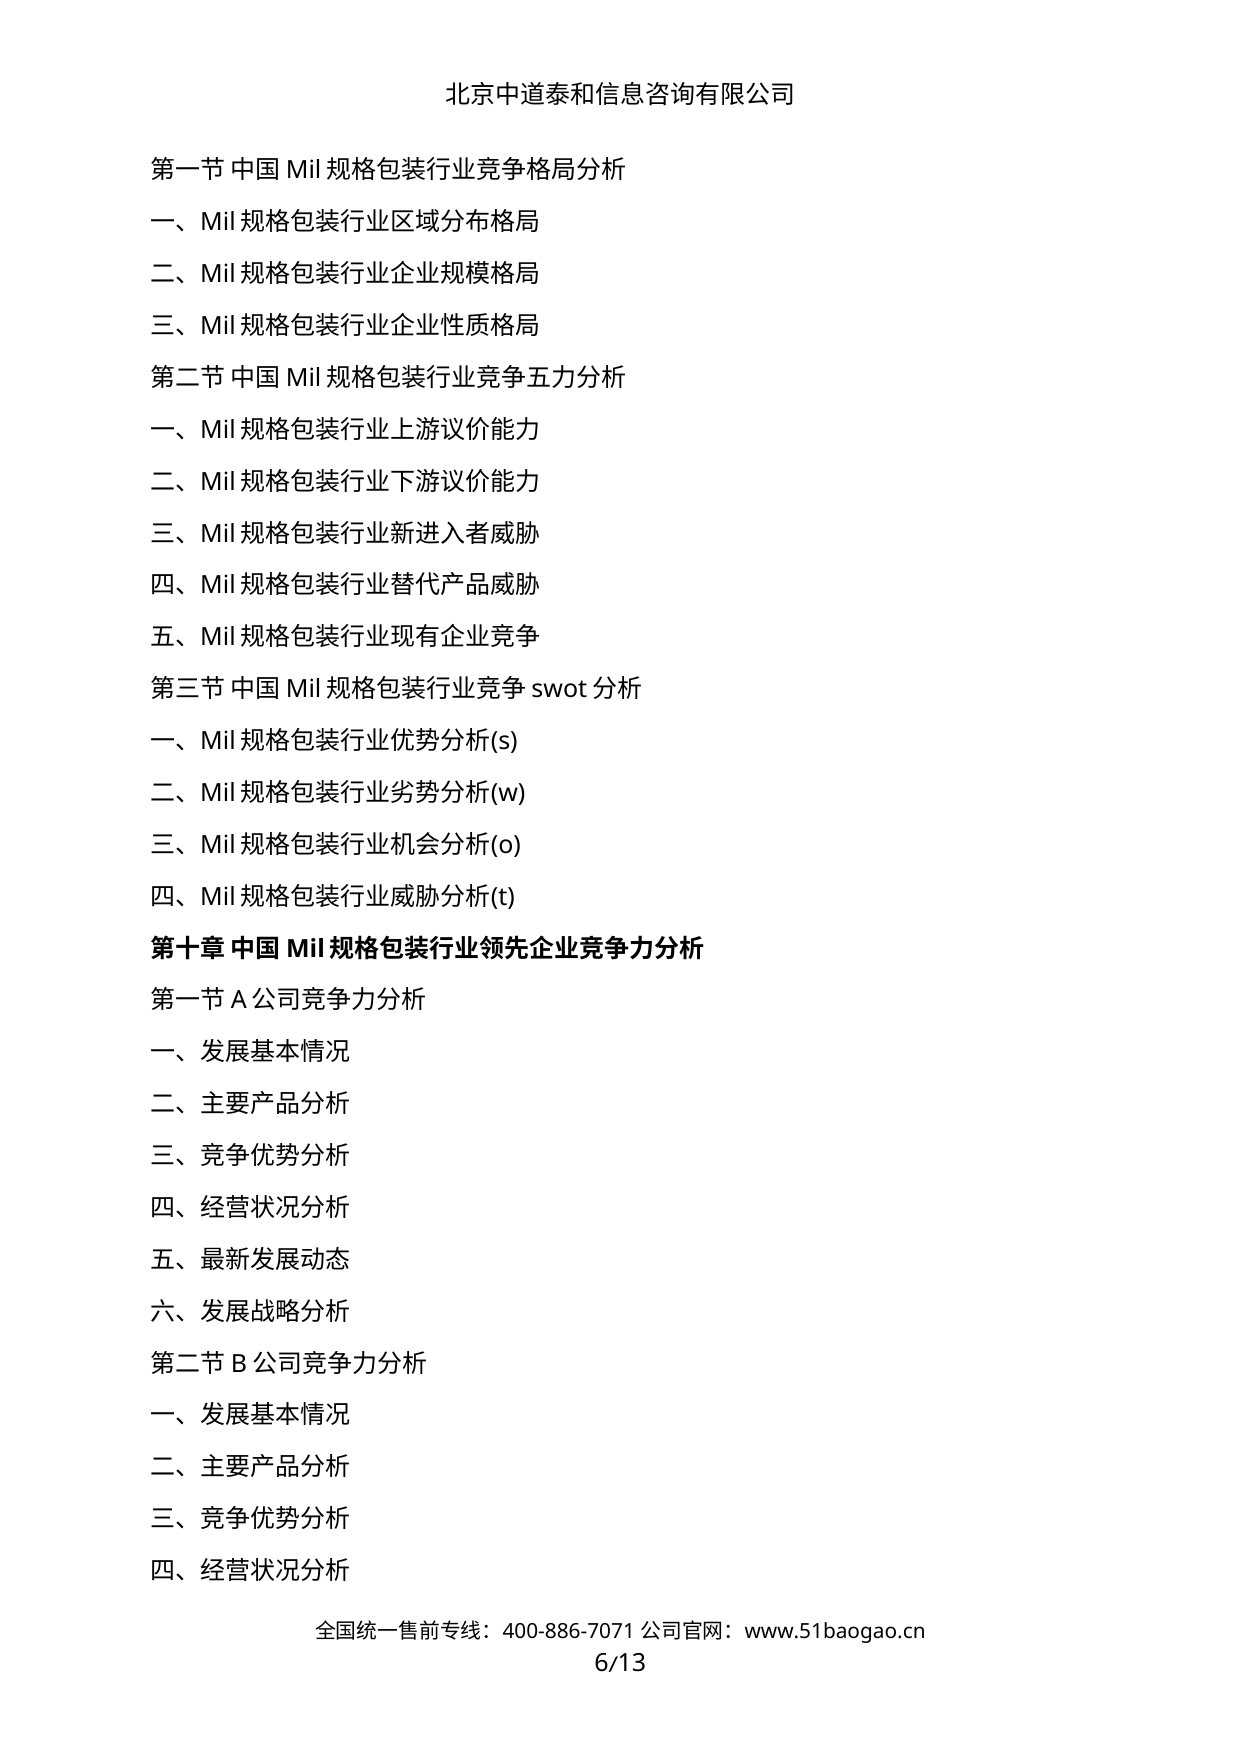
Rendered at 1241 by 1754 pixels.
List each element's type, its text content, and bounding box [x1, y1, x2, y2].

text 二、主要产品分析 [150, 1084, 1090, 1120]
text 二、主要产品分析 [150, 1447, 1090, 1483]
text 六、发展战略分析 [150, 1291, 1090, 1327]
text 四、Mil规格包装行业威胁分析(t) [150, 876, 1090, 912]
text 二、Mil规格包装行业劣势分析(w) [150, 772, 1090, 809]
text 二、Mil规格包装行业企业规模格局 [150, 254, 1090, 290]
text 三、竞争优势分析 [150, 1499, 1090, 1535]
text 五、最新发展动态 [150, 1239, 1090, 1276]
text 一、Mil规格包装行业上游议价能力 [150, 409, 1090, 446]
text 第二节 B公司竞争力分析 [150, 1343, 1090, 1379]
text 三、Mil规格包装行业企业性质格局 [150, 306, 1090, 342]
text 四、经营状况分析 [150, 1187, 1090, 1224]
text 第一节 A公司竞争力分析 [150, 980, 1090, 1016]
text 三、Mil规格包装行业机会分析(o) [150, 824, 1090, 861]
text 一、发展基本情况 [150, 1032, 1090, 1068]
text 三、竞争优势分析 [150, 1136, 1090, 1172]
text 四、经营状况分析 [150, 1551, 1090, 1587]
text 四、Mil规格包装行业替代产品威胁 [150, 565, 1090, 601]
text 第三节 中国Mil规格包装行业竞争swot分析 [150, 669, 1090, 705]
text 第二节 中国Mil规格包装行业竞争五力分析 [150, 357, 1090, 394]
text 一、Mil规格包装行业优势分析(s) [150, 721, 1090, 757]
text 三、Mil规格包装行业新进入者威胁 [150, 513, 1090, 549]
text 五、Mil规格包装行业现有企业竞争 [150, 617, 1090, 653]
text 第十章 中国Mil规格包装行业领先企业竞争力分析 [150, 928, 1090, 964]
text 二、Mil规格包装行业下游议价能力 [150, 461, 1090, 497]
text 一、发展基本情况 [150, 1395, 1090, 1431]
text 一、Mil规格包装行业区域分布格局 [150, 202, 1090, 238]
text 第一节 中国Mil规格包装行业竞争格局分析 [150, 150, 1090, 186]
